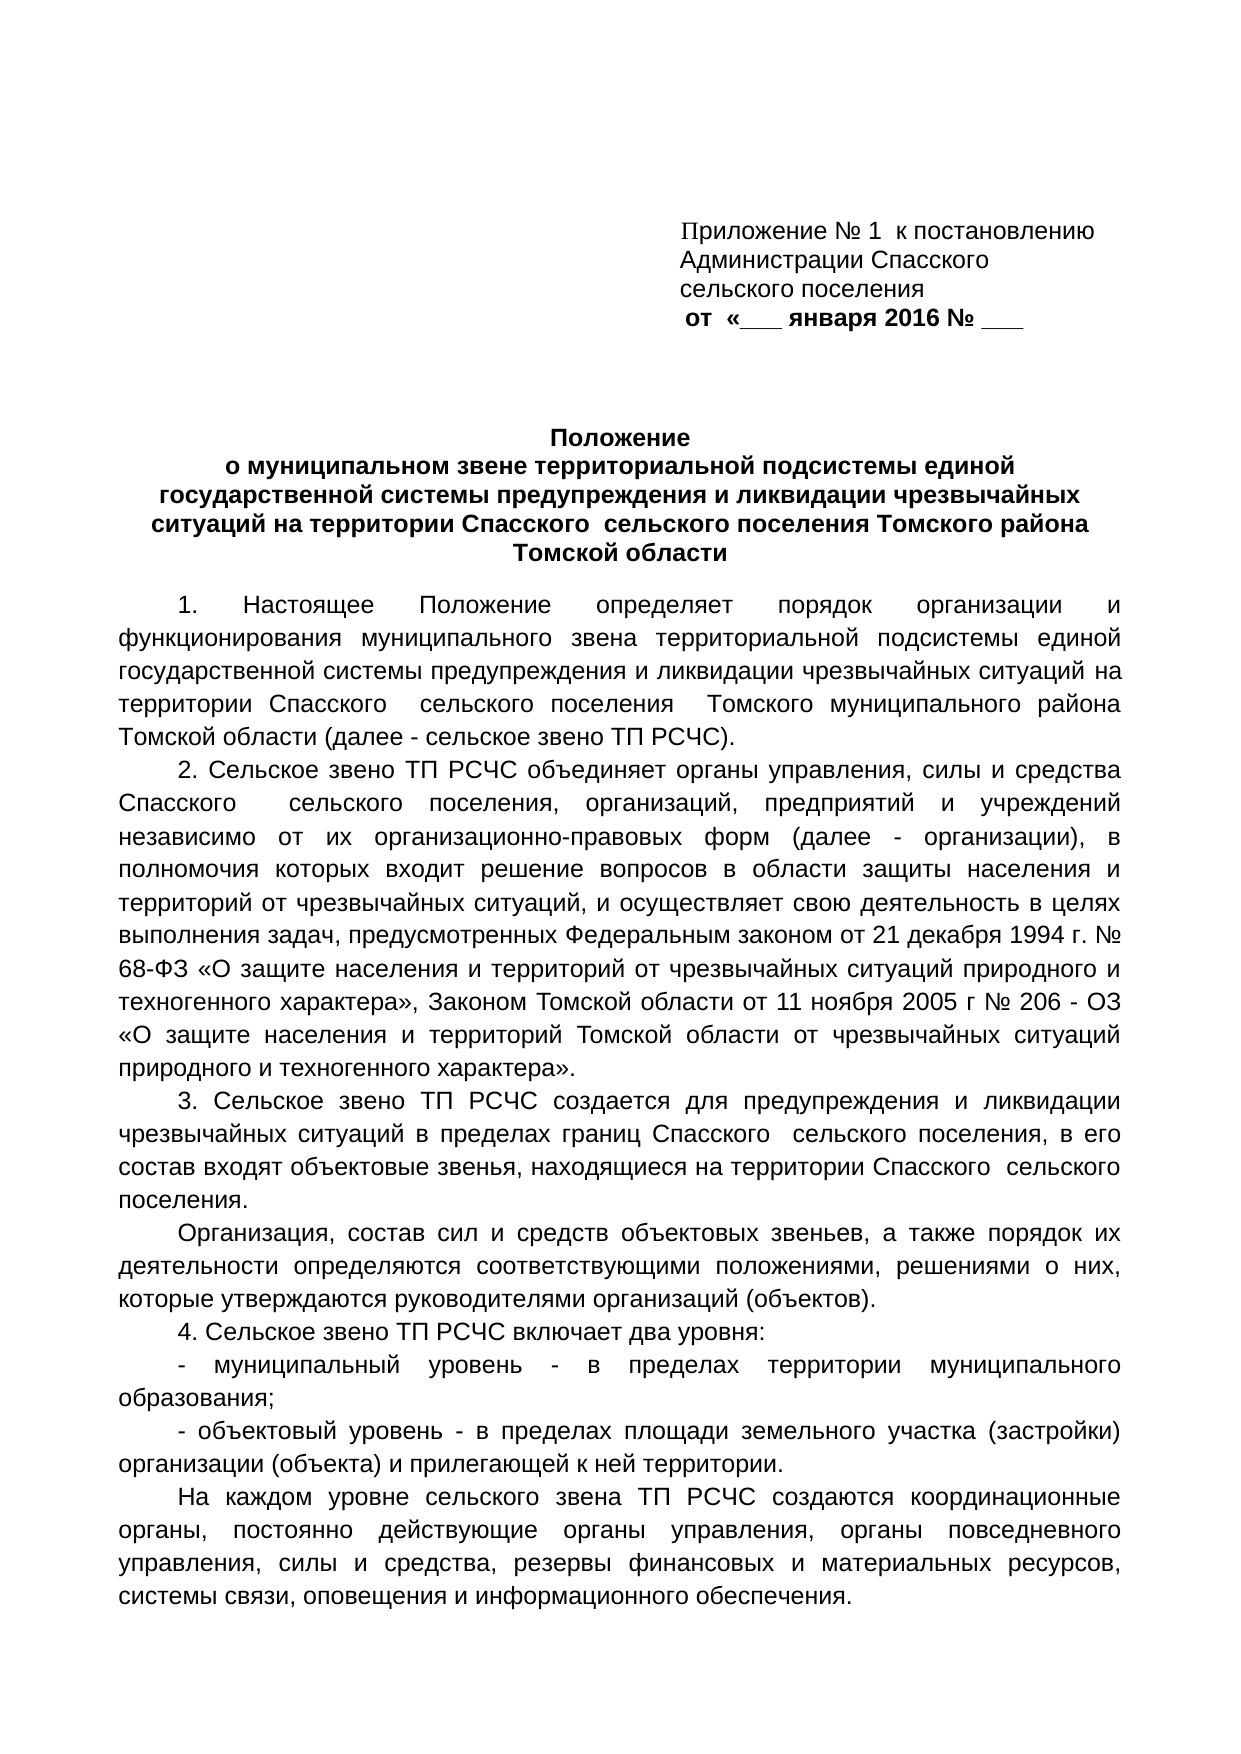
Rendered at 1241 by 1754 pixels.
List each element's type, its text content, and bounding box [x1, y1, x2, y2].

text сельского поселения [118, 274, 1122, 303]
text Организация, состав сил и средств объектовых звеньев, а также порядок их деятельности определяются соответствующими положениями, решениями о них, которые утверждаются руководителями организаций (объектов). [118, 1218, 1122, 1312]
text 3. Сельское звено ТП РСЧС создается для предупреждения и ликвидации чрезвычайных ситуаций в пределах границ Спасского сельского поселения, в его состав входят объектовые звенья, находящиеся на территории Спасского сельского поселения. [118, 1086, 1122, 1213]
text 1. Настоящее Положение определяет порядок организации и функционирования муниципального звена территориальной подсистемы единой государственной системы предупреждения и ликвидации чрезвычайных ситуаций на территории Спасского сельского поселения Томского муниципального района Томской области (далее - сельское звено ТП РСЧС). [118, 590, 1122, 751]
text от «___ января 2016 № ___ [118, 303, 1122, 331]
text Приложение № 1 к постановлению [118, 216, 1122, 245]
text 4. Сельское звено ТП РСЧС включает два уровня: [118, 1317, 1122, 1346]
text 2. Сельское звено ТП РСЧС объединяет органы управления, силы и средства Спасского сельского поселения, организаций, предприятий и учреждений независимо от их организационно-правовых форм (далее - организации), в полномочия которых входит решение вопросов в области защиты населения и территорий от чрезвычайных ситуаций, и осуществляет свою деятельность в целях выполнения задач, предусмотренных Федеральным законом от 21 декабря . № 68-ФЗ «О защите населения и территорий от чрезвычайных ситуаций природного и техногенного характера», Законом Томской области от 11 ноября № 206 - ОЗ «О защите населения и территорий Томской области от чрезвычайных ситуаций природного и техногенного характера». [118, 755, 1122, 1081]
text - муниципальный уровень - в пределах территории муниципального образования; [118, 1350, 1122, 1412]
text На каждом уровне сельского звена ТП РСЧС создаются координационные органы, постоянно действующие органы управления, органы повседневного управления, силы и средства, резервы финансовых и материальных ресурсов, системы связи, оповещения и информационного обеспечения. [118, 1482, 1122, 1610]
text Администрации Спасского [118, 245, 1122, 274]
text - объектовый уровень - в пределах площади земельного участка (застройки) организации (объекта) и прилегающей к ней территории. [118, 1416, 1122, 1478]
text Положение о муниципальном звене территориальной подсистемы единой государственной системы предупреждения и ликвидации чрезвычайных ситуаций на территории Спасского сельского поселения Томского района Томской области [118, 422, 1122, 590]
